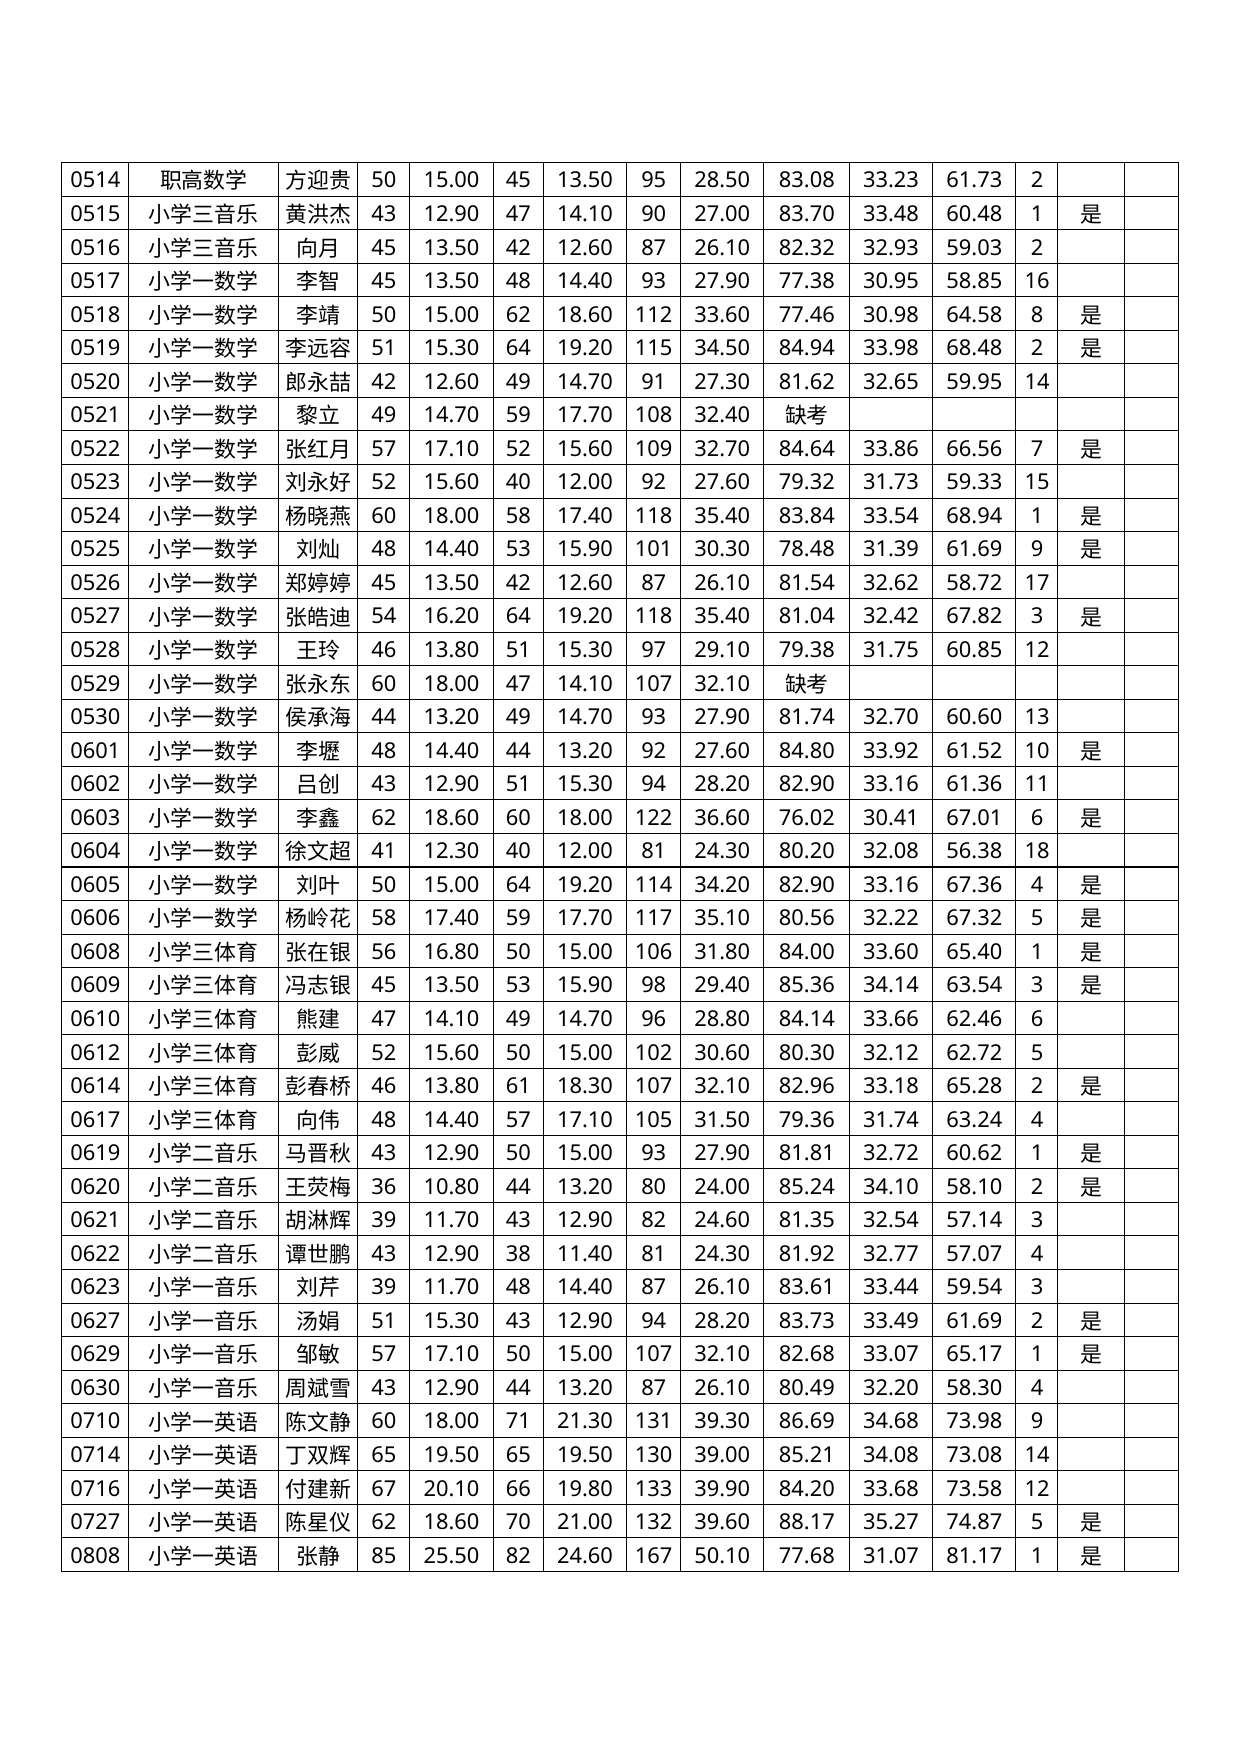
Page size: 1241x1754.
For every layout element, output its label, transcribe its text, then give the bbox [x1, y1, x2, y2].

table_cell [1016, 666, 1057, 699]
table_cell 小学一数学 [129, 566, 278, 598]
table_cell 12.90 [410, 1136, 493, 1168]
table_cell 82.68 [764, 1337, 849, 1369]
table_cell 59.95 [933, 364, 1015, 397]
table_cell 81.81 [764, 1136, 849, 1168]
table_cell [1058, 767, 1124, 799]
table_cell 0515 [62, 197, 128, 229]
table_cell 46 [358, 1069, 409, 1101]
table_cell [1125, 935, 1178, 967]
table_cell 48 [494, 264, 543, 296]
table_cell 24.30 [681, 834, 763, 866]
table_cell 61.52 [933, 733, 1015, 766]
table_cell [1125, 1169, 1178, 1202]
table_cell [1058, 1035, 1124, 1068]
table_cell 31.73 [850, 465, 932, 497]
table_cell [1125, 1136, 1178, 1168]
table_cell 2 [1016, 1169, 1057, 1202]
table_cell 33.16 [850, 767, 932, 799]
table_cell 62 [358, 1505, 409, 1537]
table_cell 12.60 [544, 566, 626, 598]
table_cell 45 [358, 566, 409, 598]
table_cell 小学一英语 [129, 1471, 278, 1504]
table_cell 56.38 [933, 834, 1015, 866]
table_cell 0620 [62, 1169, 128, 1202]
table_cell 刘叶 [279, 868, 357, 900]
table_cell 107 [627, 1337, 680, 1369]
table_cell 84.20 [764, 1471, 849, 1504]
table_cell 45 [358, 968, 409, 1001]
table_cell 87 [627, 1371, 680, 1403]
table_cell 14.40 [410, 532, 493, 564]
table_cell 0602 [62, 767, 128, 799]
table_cell 是 [1058, 431, 1124, 464]
table_cell 小学三体育 [129, 1102, 278, 1135]
table_cell 34.08 [850, 1438, 932, 1470]
table_cell 是 [1058, 935, 1124, 967]
table_cell 27.90 [681, 700, 763, 732]
table_cell 小学一音乐 [129, 1270, 278, 1302]
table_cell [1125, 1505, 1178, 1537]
table_cell 32.22 [850, 901, 932, 933]
table_cell 91 [627, 364, 680, 397]
table_cell 15.00 [544, 1337, 626, 1369]
table_cell 13.20 [544, 1371, 626, 1403]
table_cell 向月 [279, 230, 357, 263]
table_cell 81.54 [764, 566, 849, 598]
table_cell 86.69 [764, 1404, 849, 1437]
table_cell 15.00 [544, 1035, 626, 1068]
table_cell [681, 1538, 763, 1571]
table_cell 0520 [62, 364, 128, 397]
table_cell [1125, 431, 1178, 464]
table_cell 周斌雪 [279, 1371, 357, 1403]
table_cell 15.90 [544, 532, 626, 564]
table_cell 27.60 [681, 733, 763, 766]
table_cell [1058, 1236, 1124, 1269]
table_cell 32.20 [850, 1371, 932, 1403]
table_cell 2 [1016, 331, 1057, 363]
table_cell [1125, 700, 1178, 732]
table_cell 张皓迪 [279, 599, 357, 632]
table_cell 39 [358, 1203, 409, 1235]
table_cell 0612 [62, 1035, 128, 1068]
table_cell 74.87 [933, 1505, 1015, 1537]
table_cell 33.44 [850, 1270, 932, 1302]
table_cell [1058, 700, 1124, 732]
table_cell 33.92 [850, 733, 932, 766]
table_cell 51 [494, 633, 543, 665]
table_cell 5 [1016, 1035, 1057, 1068]
table_cell 16.80 [410, 935, 493, 967]
table_cell 27.90 [681, 1136, 763, 1168]
table_cell 0617 [62, 1102, 128, 1135]
table_cell 50 [494, 1035, 543, 1068]
table_cell 小学二音乐 [129, 1169, 278, 1202]
table_cell 32.10 [681, 666, 763, 699]
table_cell 59 [494, 901, 543, 933]
table_cell 是 [1058, 499, 1124, 531]
table_cell 58.30 [933, 1371, 1015, 1403]
table_cell 73.98 [933, 1404, 1015, 1437]
table_cell 80.49 [764, 1371, 849, 1403]
table_cell 32.77 [850, 1236, 932, 1269]
table_cell 0623 [62, 1270, 128, 1302]
table_cell 汤娟 [279, 1304, 357, 1336]
table_cell 17.40 [410, 901, 493, 933]
table_cell 32.62 [850, 566, 932, 598]
table_cell 52 [358, 1035, 409, 1068]
table_cell 35.27 [850, 1505, 932, 1537]
table_cell 47 [494, 197, 543, 229]
table_cell 小学一英语 [129, 1438, 278, 1470]
table_cell 44 [494, 1169, 543, 1202]
table_cell 32.93 [850, 230, 932, 263]
table_cell 53 [494, 968, 543, 1001]
table_cell 18.30 [544, 1069, 626, 1101]
table_cell 13.20 [544, 1169, 626, 1202]
table_cell 49 [494, 364, 543, 397]
table_cell 73.58 [933, 1471, 1015, 1504]
table_cell 88.17 [764, 1505, 849, 1537]
table_cell 114 [627, 868, 680, 900]
table_cell 15.00 [544, 1136, 626, 1168]
table_cell 42 [494, 566, 543, 598]
table_cell 小学一数学 [129, 767, 278, 799]
table_cell 50 [358, 868, 409, 900]
table_cell 小学一数学 [129, 465, 278, 497]
table_cell 4 [1016, 868, 1057, 900]
table_cell 小学二音乐 [129, 1136, 278, 1168]
table_cell 2 [1016, 1069, 1057, 1101]
table_cell [1058, 1270, 1124, 1302]
table_cell 43 [494, 1304, 543, 1336]
table_cell 熊建 [279, 1002, 357, 1034]
table_cell 83.73 [764, 1304, 849, 1336]
table_cell 0606 [62, 901, 128, 933]
table_cell 29.40 [681, 968, 763, 1001]
table_cell [1125, 566, 1178, 598]
table_cell 28.20 [681, 1304, 763, 1336]
table_cell 24.60 [681, 1203, 763, 1235]
table_cell 82.90 [764, 868, 849, 900]
table_cell 84.00 [764, 935, 849, 967]
table_cell 82.90 [764, 767, 849, 799]
table_cell 15.90 [544, 968, 626, 1001]
table_cell 26.10 [681, 230, 763, 263]
table_cell 80.56 [764, 901, 849, 933]
table_cell 小学一音乐 [129, 1304, 278, 1336]
table_cell 67.36 [933, 868, 1015, 900]
table_cell 94 [627, 767, 680, 799]
table_cell 0622 [62, 1236, 128, 1269]
table_cell 13.20 [544, 733, 626, 766]
table_cell 83.84 [764, 499, 849, 531]
table_cell 27.60 [681, 465, 763, 497]
table_cell 小学三体育 [129, 1069, 278, 1101]
table_cell [850, 398, 932, 430]
table_cell 77.46 [764, 297, 849, 330]
table_cell 李鑫 [279, 800, 357, 833]
table_cell 102 [627, 1035, 680, 1068]
table_cell 13.50 [410, 230, 493, 263]
table_cell [1125, 666, 1178, 699]
table_cell 刘芹 [279, 1270, 357, 1302]
table_cell 0517 [62, 264, 128, 296]
table_cell 2 [1016, 1304, 1057, 1336]
table_cell 是 [1058, 733, 1124, 766]
table_cell 10.80 [410, 1169, 493, 1202]
table_cell 41 [358, 834, 409, 866]
table_cell [1058, 834, 1124, 866]
table_cell 小学三体育 [129, 935, 278, 967]
table_cell 53 [494, 532, 543, 564]
table_cell [1058, 666, 1124, 699]
table_cell [933, 666, 1015, 699]
table_cell 3 [1016, 1270, 1057, 1302]
table_cell 4 [1016, 1371, 1057, 1403]
table_cell 81.74 [764, 700, 849, 732]
table_cell 85.21 [764, 1438, 849, 1470]
table_cell 14.70 [410, 398, 493, 430]
table_cell 0516 [62, 230, 128, 263]
table_cell 是 [1058, 532, 1124, 564]
table_cell 105 [627, 1102, 680, 1135]
table_cell 彭威 [279, 1035, 357, 1068]
table_cell 67.01 [933, 800, 1015, 833]
table_cell 9 [1016, 1404, 1057, 1437]
table_cell 27.00 [681, 197, 763, 229]
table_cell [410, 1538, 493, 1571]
table_cell 14.70 [544, 364, 626, 397]
table_cell 19.80 [544, 1471, 626, 1504]
table_cell 5 [1016, 901, 1057, 933]
table_cell 30.98 [850, 297, 932, 330]
table_cell 小学一数学 [129, 398, 278, 430]
table_cell 50 [494, 935, 543, 967]
table_cell 26.10 [681, 1270, 763, 1302]
table_cell 85.24 [764, 1169, 849, 1202]
table_cell 133 [627, 1471, 680, 1504]
table_cell 小学三音乐 [129, 230, 278, 263]
table_cell 18.00 [410, 499, 493, 531]
table_cell 12.90 [410, 1371, 493, 1403]
table_cell 张在银 [279, 935, 357, 967]
table_cell 10 [1016, 733, 1057, 766]
table_cell 122 [627, 800, 680, 833]
table_cell 44 [494, 1371, 543, 1403]
table_cell 83.08 [764, 163, 849, 196]
table_cell 14 [1016, 1438, 1057, 1470]
table_cell 93 [627, 700, 680, 732]
table_cell 12 [1016, 1471, 1057, 1504]
table_cell 12.90 [544, 1304, 626, 1336]
table_cell 0525 [62, 532, 128, 564]
table_cell 95 [627, 163, 680, 196]
table_cell 57 [494, 1102, 543, 1135]
table_cell 李智 [279, 264, 357, 296]
table_cell 14.40 [410, 1102, 493, 1135]
table_cell 27.30 [681, 364, 763, 397]
table_cell 0521 [62, 398, 128, 430]
table_cell 小学一数学 [129, 599, 278, 632]
table_cell 2 [1016, 230, 1057, 263]
table_cell 131 [627, 1404, 680, 1437]
table_cell 50 [358, 163, 409, 196]
table_cell 吕创 [279, 767, 357, 799]
table_cell 李壢 [279, 733, 357, 766]
table_cell 0522 [62, 431, 128, 464]
table_cell 101 [627, 532, 680, 564]
table_cell 是 [1058, 197, 1124, 229]
table_cell 小学三体育 [129, 1002, 278, 1034]
table_cell 107 [627, 666, 680, 699]
table_cell 0716 [62, 1471, 128, 1504]
table_cell 0619 [62, 1136, 128, 1168]
table_cell 0630 [62, 1371, 128, 1403]
table_cell 0727 [62, 1505, 128, 1537]
table_cell 张红月 [279, 431, 357, 464]
table_cell 陈星仪 [279, 1505, 357, 1537]
table_cell 28.20 [681, 767, 763, 799]
table_cell 78.48 [764, 532, 849, 564]
table_cell 66 [494, 1471, 543, 1504]
table_cell 70 [494, 1505, 543, 1537]
table_cell 98 [627, 968, 680, 1001]
table_cell 是 [1058, 1136, 1124, 1168]
table_cell 33.54 [850, 499, 932, 531]
table_cell 14.40 [410, 733, 493, 766]
table_cell 12.00 [544, 834, 626, 866]
table_cell [1125, 1304, 1178, 1336]
table_cell 60.62 [933, 1136, 1015, 1168]
table_cell 0627 [62, 1304, 128, 1336]
table_cell 12.00 [544, 465, 626, 497]
table_cell [1125, 1102, 1178, 1135]
table_cell 30.60 [681, 1035, 763, 1068]
table_cell 33.60 [681, 297, 763, 330]
table_cell 93 [627, 264, 680, 296]
table_cell 65.40 [933, 935, 1015, 967]
table_cell 32.12 [850, 1035, 932, 1068]
table_cell 3 [1016, 599, 1057, 632]
table_cell 57.14 [933, 1203, 1015, 1235]
table_cell 小学一数学 [129, 800, 278, 833]
table_cell 缺考 [764, 398, 849, 430]
table_cell 73.08 [933, 1438, 1015, 1470]
table_cell 20.10 [410, 1471, 493, 1504]
table_cell 48 [358, 1102, 409, 1135]
table_cell 66.56 [933, 431, 1015, 464]
table_cell 是 [1058, 1304, 1124, 1336]
table_cell 刘永好 [279, 465, 357, 497]
table_cell 17.70 [544, 901, 626, 933]
table_cell 11.70 [410, 1270, 493, 1302]
table_cell 0514 [62, 163, 128, 196]
table_cell 50 [494, 1337, 543, 1369]
table_cell 61.69 [933, 532, 1015, 564]
table_cell 33.49 [850, 1304, 932, 1336]
table_cell [1125, 733, 1178, 766]
table_cell 48 [358, 733, 409, 766]
table_cell [1058, 163, 1124, 196]
table_cell [1058, 364, 1124, 397]
table_cell 64.58 [933, 297, 1015, 330]
table_cell 32.10 [681, 1069, 763, 1101]
table_cell [1016, 398, 1057, 430]
table_cell 93 [627, 1136, 680, 1168]
table_cell 0528 [62, 633, 128, 665]
table_cell 33.66 [850, 1002, 932, 1034]
table_cell 79.36 [764, 1102, 849, 1135]
table_cell [1125, 532, 1178, 564]
table_cell 小学三体育 [129, 968, 278, 1001]
table_cell 是 [1058, 331, 1124, 363]
table_cell 79.32 [764, 465, 849, 497]
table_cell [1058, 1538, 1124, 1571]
table_cell [1058, 264, 1124, 296]
table_cell [1125, 968, 1178, 1001]
table_cell 18.00 [410, 666, 493, 699]
table_cell 0603 [62, 800, 128, 833]
table_cell [1058, 1203, 1124, 1235]
table_cell 黎立 [279, 398, 357, 430]
table_cell [1125, 331, 1178, 363]
table_cell 79.38 [764, 633, 849, 665]
table_cell 21.00 [544, 1505, 626, 1537]
table_cell [1125, 901, 1178, 933]
table_cell 58.10 [933, 1169, 1015, 1202]
table_cell 12.90 [544, 1203, 626, 1235]
table_cell 13.50 [410, 566, 493, 598]
table_cell 1 [1016, 1337, 1057, 1369]
table_cell 15.30 [410, 331, 493, 363]
table_cell 33.86 [850, 431, 932, 464]
table_cell 34.68 [850, 1404, 932, 1437]
table_cell 71 [494, 1404, 543, 1437]
table_cell [1125, 1438, 1178, 1470]
table_cell 彭春桥 [279, 1069, 357, 1101]
table_cell 54 [358, 599, 409, 632]
table_cell 51 [358, 331, 409, 363]
table_cell [1125, 1270, 1178, 1302]
table_cell 67.32 [933, 901, 1015, 933]
table_cell [1125, 633, 1178, 665]
table_cell 39 [358, 1270, 409, 1302]
table_cell 18.00 [544, 800, 626, 833]
table_cell 郑婷婷 [279, 566, 357, 598]
table_cell [1125, 398, 1178, 430]
table_cell 130 [627, 1438, 680, 1470]
table_cell 80 [627, 1169, 680, 1202]
table_cell 32.70 [681, 431, 763, 464]
table_cell 4 [1016, 1102, 1057, 1135]
table_cell 60 [358, 666, 409, 699]
table_cell 115 [627, 331, 680, 363]
table_cell 小学一数学 [129, 666, 278, 699]
table_cell 81 [627, 1236, 680, 1269]
table_cell [1125, 364, 1178, 397]
table_cell [1125, 264, 1178, 296]
table_cell 小学一英语 [129, 1505, 278, 1537]
table_cell 1 [1016, 935, 1057, 967]
table_cell 0610 [62, 1002, 128, 1034]
table_cell 109 [627, 431, 680, 464]
table_cell 60 [358, 499, 409, 531]
table_cell 30.30 [681, 532, 763, 564]
table_cell 80.20 [764, 834, 849, 866]
table_cell 24.00 [681, 1169, 763, 1202]
table_cell 郎永喆 [279, 364, 357, 397]
table_cell [1058, 465, 1124, 497]
table_cell [1058, 566, 1124, 598]
table_cell 2 [1016, 163, 1057, 196]
table_cell 小学一数学 [129, 431, 278, 464]
table_cell 107 [627, 1069, 680, 1101]
table_cell 12.90 [410, 1236, 493, 1269]
table_cell 31.75 [850, 633, 932, 665]
table_cell 杨岭花 [279, 901, 357, 933]
table_cell 45 [494, 163, 543, 196]
table_cell 65.17 [933, 1337, 1015, 1369]
table_cell 15 [1016, 465, 1057, 497]
table_cell 81.92 [764, 1236, 849, 1269]
table_cell 82.32 [764, 230, 849, 263]
table_cell 小学一数学 [129, 633, 278, 665]
table_cell 33.60 [850, 935, 932, 967]
table_cell 85.36 [764, 968, 849, 1001]
table_cell 3 [1016, 1203, 1057, 1235]
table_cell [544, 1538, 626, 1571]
table_cell 是 [1058, 599, 1124, 632]
table_cell [1125, 1337, 1178, 1369]
table_cell 51 [358, 1304, 409, 1336]
table_cell 冯志银 [279, 968, 357, 1001]
table_cell 39.90 [681, 1471, 763, 1504]
table_cell [1125, 230, 1178, 263]
table_cell [1125, 1035, 1178, 1068]
table_cell 33.48 [850, 197, 932, 229]
table_cell 59.03 [933, 230, 1015, 263]
table_cell [1125, 465, 1178, 497]
table_cell [1125, 499, 1178, 531]
table_cell 方迎贵 [279, 163, 357, 196]
table_cell 小学一音乐 [129, 1371, 278, 1403]
table_cell 67 [358, 1471, 409, 1504]
table_cell 19.20 [544, 599, 626, 632]
table_cell 64 [494, 868, 543, 900]
table_cell 0604 [62, 834, 128, 866]
table_cell 7 [1016, 431, 1057, 464]
table_cell 1 [1016, 1136, 1057, 1168]
table_cell 小学一数学 [129, 868, 278, 900]
table_cell 15.00 [544, 935, 626, 967]
table_cell 47 [494, 666, 543, 699]
table_cell 12.90 [410, 197, 493, 229]
table_cell 0523 [62, 465, 128, 497]
table_cell 小学一数学 [129, 364, 278, 397]
table_cell 84.94 [764, 331, 849, 363]
table_cell 0609 [62, 968, 128, 1001]
table_cell 30.95 [850, 264, 932, 296]
table_cell 王荧梅 [279, 1169, 357, 1202]
table_cell 11.70 [410, 1203, 493, 1235]
table_cell 40 [494, 834, 543, 866]
table_cell [1125, 297, 1178, 330]
table_cell 是 [1058, 297, 1124, 330]
table_cell 92 [627, 733, 680, 766]
table_cell 是 [1058, 800, 1124, 833]
table_cell 小学一数学 [129, 834, 278, 866]
table_cell 31.74 [850, 1102, 932, 1135]
table_cell 39.00 [681, 1438, 763, 1470]
table_cell 0519 [62, 331, 128, 363]
table_cell 39.60 [681, 1505, 763, 1537]
table_cell 61.69 [933, 1304, 1015, 1336]
table_cell 90 [627, 197, 680, 229]
table_cell 19.20 [544, 331, 626, 363]
table_cell 18 [1016, 834, 1057, 866]
table_cell 29.10 [681, 633, 763, 665]
table_cell [1125, 767, 1178, 799]
table_cell 64 [494, 331, 543, 363]
table_cell 小学一数学 [129, 532, 278, 564]
table_cell 42 [358, 364, 409, 397]
table_cell 陈文静 [279, 1404, 357, 1437]
table_cell 82 [627, 1203, 680, 1235]
table_cell 50 [358, 297, 409, 330]
table_cell 14.10 [544, 197, 626, 229]
table_cell 33.68 [850, 1471, 932, 1504]
table_cell 35.10 [681, 901, 763, 933]
table_cell 33.07 [850, 1337, 932, 1369]
table_cell [1125, 1002, 1178, 1034]
table_cell 49 [494, 700, 543, 732]
table_cell 33.23 [850, 163, 932, 196]
table_cell 26.10 [681, 566, 763, 598]
table_cell 60.48 [933, 197, 1015, 229]
table_cell 21.30 [544, 1404, 626, 1437]
table_cell 81.35 [764, 1203, 849, 1235]
table_cell 李远容 [279, 331, 357, 363]
table_cell 32.72 [850, 1136, 932, 1168]
table_cell 43 [358, 197, 409, 229]
table_cell 丁双辉 [279, 1438, 357, 1470]
table_cell [1125, 834, 1178, 866]
table_cell 19.50 [410, 1438, 493, 1470]
table_cell 43 [358, 767, 409, 799]
table_cell 17.40 [544, 499, 626, 531]
table_cell 19.50 [544, 1438, 626, 1470]
table_cell 17.10 [410, 431, 493, 464]
table_cell 96 [627, 1002, 680, 1034]
table_cell 0527 [62, 599, 128, 632]
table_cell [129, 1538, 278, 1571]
table_cell 16.20 [410, 599, 493, 632]
table_cell 14 [1016, 364, 1057, 397]
table_cell 0529 [62, 666, 128, 699]
table_cell 60.85 [933, 633, 1015, 665]
table_cell 61.36 [933, 767, 1015, 799]
table_cell 33.98 [850, 331, 932, 363]
table_cell 19.20 [544, 868, 626, 900]
table_cell 0601 [62, 733, 128, 766]
table_cell 12 [1016, 633, 1057, 665]
table_cell 106 [627, 935, 680, 967]
table_cell 17 [1016, 566, 1057, 598]
table_cell 14.40 [544, 1270, 626, 1302]
table_cell 小学一数学 [129, 297, 278, 330]
table_cell 小学一英语 [129, 1404, 278, 1437]
table_cell 是 [1058, 1337, 1124, 1369]
table_cell 28.50 [681, 163, 763, 196]
table_cell 小学一数学 [129, 331, 278, 363]
table_cell 59.54 [933, 1270, 1015, 1302]
table_cell 59.33 [933, 465, 1015, 497]
table_cell 侯承海 [279, 700, 357, 732]
table_cell 36 [358, 1169, 409, 1202]
table_cell 是 [1058, 1505, 1124, 1537]
table_cell 43 [358, 1371, 409, 1403]
table_cell 52 [358, 465, 409, 497]
table_cell 84.14 [764, 1002, 849, 1034]
table_cell 1 [1016, 197, 1057, 229]
table_cell 31.50 [681, 1102, 763, 1135]
table_cell 58 [358, 901, 409, 933]
table_cell 112 [627, 297, 680, 330]
table_cell 马晋秋 [279, 1136, 357, 1168]
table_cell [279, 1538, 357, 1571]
table_cell 44 [494, 733, 543, 766]
table_cell 9 [1016, 532, 1057, 564]
table_cell 17.10 [544, 1102, 626, 1135]
table_cell [1058, 633, 1124, 665]
table_cell [933, 398, 1015, 430]
table_cell 小学一数学 [129, 901, 278, 933]
table_cell 43 [358, 1236, 409, 1269]
table_cell 17.70 [544, 398, 626, 430]
table_cell 81.04 [764, 599, 849, 632]
table_cell 30.41 [850, 800, 932, 833]
table_cell 5 [1016, 1505, 1057, 1537]
table_cell 40 [494, 465, 543, 497]
table_cell 47 [358, 1002, 409, 1034]
table_cell 28.80 [681, 1002, 763, 1034]
table_cell [1125, 1236, 1178, 1269]
table_cell 32.08 [850, 834, 932, 866]
table_cell 31.80 [681, 935, 763, 967]
table_cell 118 [627, 499, 680, 531]
table_cell 小学一数学 [129, 499, 278, 531]
table_cell 68.48 [933, 331, 1015, 363]
table_cell 81 [627, 834, 680, 866]
table_cell [1058, 398, 1124, 430]
table_cell 32.40 [681, 398, 763, 430]
table_cell [1058, 1102, 1124, 1135]
table_cell 李靖 [279, 297, 357, 330]
table_cell 15.00 [410, 163, 493, 196]
table_cell 38 [494, 1236, 543, 1269]
table_cell 15.30 [410, 1304, 493, 1336]
table_cell 34.50 [681, 331, 763, 363]
table_cell 18.00 [410, 1404, 493, 1437]
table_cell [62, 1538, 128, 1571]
table_cell 小学二音乐 [129, 1203, 278, 1235]
table_cell [1058, 1002, 1124, 1034]
table_cell 63.24 [933, 1102, 1015, 1135]
table_cell 17.10 [410, 1337, 493, 1369]
table_cell [1125, 1471, 1178, 1504]
table_cell 0524 [62, 499, 128, 531]
table_cell 缺考 [764, 666, 849, 699]
table_cell 35.40 [681, 499, 763, 531]
table_cell 83.61 [764, 1270, 849, 1302]
table_cell 32.70 [850, 700, 932, 732]
table_cell 49 [494, 1002, 543, 1034]
table_cell 0605 [62, 868, 128, 900]
table_cell 13.50 [410, 968, 493, 1001]
table_cell 48 [494, 1270, 543, 1302]
table_cell 77.38 [764, 264, 849, 296]
table_cell 80.30 [764, 1035, 849, 1068]
table_cell 94 [627, 1304, 680, 1336]
table_cell 13.50 [410, 264, 493, 296]
table_cell 徐文超 [279, 834, 357, 866]
table_cell 34.10 [850, 1169, 932, 1202]
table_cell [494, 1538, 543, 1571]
table_cell 0518 [62, 297, 128, 330]
table_cell 43 [494, 1203, 543, 1235]
table_cell 87 [627, 566, 680, 598]
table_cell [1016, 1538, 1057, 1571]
table_cell 32.10 [681, 1337, 763, 1369]
table_cell 57.07 [933, 1236, 1015, 1269]
table_cell 43 [358, 1136, 409, 1168]
table_cell 0526 [62, 566, 128, 598]
table_cell 黄洪杰 [279, 197, 357, 229]
table_cell 0714 [62, 1438, 128, 1470]
table_cell [1125, 800, 1178, 833]
table_cell 31.39 [850, 532, 932, 564]
table_cell 职高数学 [129, 163, 278, 196]
table_cell 6 [1016, 1002, 1057, 1034]
table_cell 84.80 [764, 733, 849, 766]
table_cell [1125, 197, 1178, 229]
table_cell 12.90 [410, 767, 493, 799]
table_cell 34.20 [681, 868, 763, 900]
table_cell 11.40 [544, 1236, 626, 1269]
table_cell 15.30 [544, 633, 626, 665]
table_cell 小学一数学 [129, 733, 278, 766]
table_cell 52 [494, 431, 543, 464]
table_cell 13.80 [410, 633, 493, 665]
table_cell 14.10 [410, 1002, 493, 1034]
table_cell 27.90 [681, 264, 763, 296]
table_cell 58.72 [933, 566, 1015, 598]
table_cell 15.00 [410, 868, 493, 900]
table_cell 15.60 [410, 465, 493, 497]
table_cell 118 [627, 599, 680, 632]
table_cell [1125, 1371, 1178, 1403]
table_cell 小学三音乐 [129, 197, 278, 229]
table_cell 97 [627, 633, 680, 665]
table_cell 15.60 [544, 431, 626, 464]
table_cell 82.96 [764, 1069, 849, 1101]
table_cell 60.60 [933, 700, 1015, 732]
table_cell 4 [1016, 1236, 1057, 1269]
table_cell 6 [1016, 800, 1057, 833]
table_cell 小学一音乐 [129, 1337, 278, 1369]
table_cell 付建新 [279, 1471, 357, 1504]
table_cell 58 [494, 499, 543, 531]
table_cell 45 [358, 230, 409, 263]
table_cell [1125, 599, 1178, 632]
table_cell 49 [358, 398, 409, 430]
table_cell 45 [358, 264, 409, 296]
table_cell 58.85 [933, 264, 1015, 296]
table_cell 小学二音乐 [129, 1236, 278, 1269]
table_cell 61 [494, 1069, 543, 1101]
table_cell 36.60 [681, 800, 763, 833]
table_cell 16 [1016, 264, 1057, 296]
table_cell 50 [494, 1136, 543, 1168]
table_cell 67.82 [933, 599, 1015, 632]
table_cell [1125, 1069, 1178, 1101]
table_cell 51 [494, 767, 543, 799]
table_cell 62.72 [933, 1035, 1015, 1068]
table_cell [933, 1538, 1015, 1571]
table_cell 12.30 [410, 834, 493, 866]
table_cell 60 [494, 800, 543, 833]
table_cell 胡淋辉 [279, 1203, 357, 1235]
table_cell 64 [494, 599, 543, 632]
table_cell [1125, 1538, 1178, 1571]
table_cell 57 [358, 431, 409, 464]
table_cell [1125, 1404, 1178, 1437]
table_cell [1058, 1471, 1124, 1504]
table_cell 81.62 [764, 364, 849, 397]
table_cell 92 [627, 465, 680, 497]
table_cell [1058, 230, 1124, 263]
table_cell 张永东 [279, 666, 357, 699]
table_cell 76.02 [764, 800, 849, 833]
table_cell 14.70 [544, 700, 626, 732]
table_cell 14.70 [544, 1002, 626, 1034]
table_cell 132 [627, 1505, 680, 1537]
table_cell 13.20 [410, 700, 493, 732]
table_cell 32.54 [850, 1203, 932, 1235]
table_cell 邹敏 [279, 1337, 357, 1369]
table_cell 小学一数学 [129, 264, 278, 296]
table_cell 57 [358, 1337, 409, 1369]
table_cell 87 [627, 1270, 680, 1302]
table_cell 48 [358, 532, 409, 564]
table_cell 39.30 [681, 1404, 763, 1437]
table_cell 14.40 [544, 264, 626, 296]
table_cell 60 [358, 1404, 409, 1437]
table_cell 小学一数学 [129, 700, 278, 732]
table_cell [1125, 1203, 1178, 1235]
table_cell 18.60 [410, 800, 493, 833]
table_cell 44 [358, 700, 409, 732]
table_cell 15.30 [544, 767, 626, 799]
table_cell 18.60 [410, 1505, 493, 1537]
table_cell 83.70 [764, 197, 849, 229]
table_cell 向伟 [279, 1102, 357, 1135]
table_cell 46 [358, 633, 409, 665]
table_cell 是 [1058, 901, 1124, 933]
table_cell 18.60 [544, 297, 626, 330]
table_cell 15.00 [410, 297, 493, 330]
table_cell 谭世鹏 [279, 1236, 357, 1269]
table_cell 65.28 [933, 1069, 1015, 1101]
table_cell 13.50 [544, 163, 626, 196]
table_cell 刘灿 [279, 532, 357, 564]
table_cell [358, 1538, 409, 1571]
table_cell 26.10 [681, 1371, 763, 1403]
table_cell 33.16 [850, 868, 932, 900]
table_cell 1 [1016, 499, 1057, 531]
table_cell 14.10 [544, 666, 626, 699]
table_cell 87 [627, 230, 680, 263]
table_cell 62 [494, 297, 543, 330]
table_cell 108 [627, 398, 680, 430]
table_cell 是 [1058, 1069, 1124, 1101]
table_cell 32.42 [850, 599, 932, 632]
table_cell 王玲 [279, 633, 357, 665]
table_cell 62 [358, 800, 409, 833]
table_cell 65 [494, 1438, 543, 1470]
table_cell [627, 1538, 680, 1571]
table_cell 59 [494, 398, 543, 430]
table_cell 0710 [62, 1404, 128, 1437]
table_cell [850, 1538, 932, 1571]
table_cell 0629 [62, 1337, 128, 1369]
table_cell 35.40 [681, 599, 763, 632]
table_cell 是 [1058, 1169, 1124, 1202]
table_cell 是 [1058, 868, 1124, 900]
table_cell 84.64 [764, 431, 849, 464]
table_cell 24.30 [681, 1236, 763, 1269]
table_cell 12.60 [410, 364, 493, 397]
table_cell 65 [358, 1438, 409, 1470]
table_cell 63.54 [933, 968, 1015, 1001]
table_cell 68.94 [933, 499, 1015, 531]
table_cell 62.46 [933, 1002, 1015, 1034]
table_cell [1058, 1371, 1124, 1403]
table_cell [1125, 163, 1178, 196]
table_cell 34.14 [850, 968, 932, 1001]
table_cell 0614 [62, 1069, 128, 1101]
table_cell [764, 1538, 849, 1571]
table_cell [1125, 868, 1178, 900]
table_cell 0530 [62, 700, 128, 732]
table_cell 小学三体育 [129, 1035, 278, 1068]
table_cell 13 [1016, 700, 1057, 732]
table_cell 11 [1016, 767, 1057, 799]
table_cell 42 [494, 230, 543, 263]
table_cell 8 [1016, 297, 1057, 330]
table_cell [1058, 1404, 1124, 1437]
table_cell [850, 666, 932, 699]
table_cell 是 [1058, 968, 1124, 1001]
table_cell 61.73 [933, 163, 1015, 196]
table_cell 33.18 [850, 1069, 932, 1101]
table_cell 3 [1016, 968, 1057, 1001]
table_cell 0621 [62, 1203, 128, 1235]
table_cell 117 [627, 901, 680, 933]
table_cell 13.80 [410, 1069, 493, 1101]
table_cell [1058, 1438, 1124, 1470]
table_cell 32.65 [850, 364, 932, 397]
table_cell 15.60 [410, 1035, 493, 1068]
table_cell 56 [358, 935, 409, 967]
table_cell 0608 [62, 935, 128, 967]
table_cell 12.60 [544, 230, 626, 263]
table_cell 杨晓燕 [279, 499, 357, 531]
